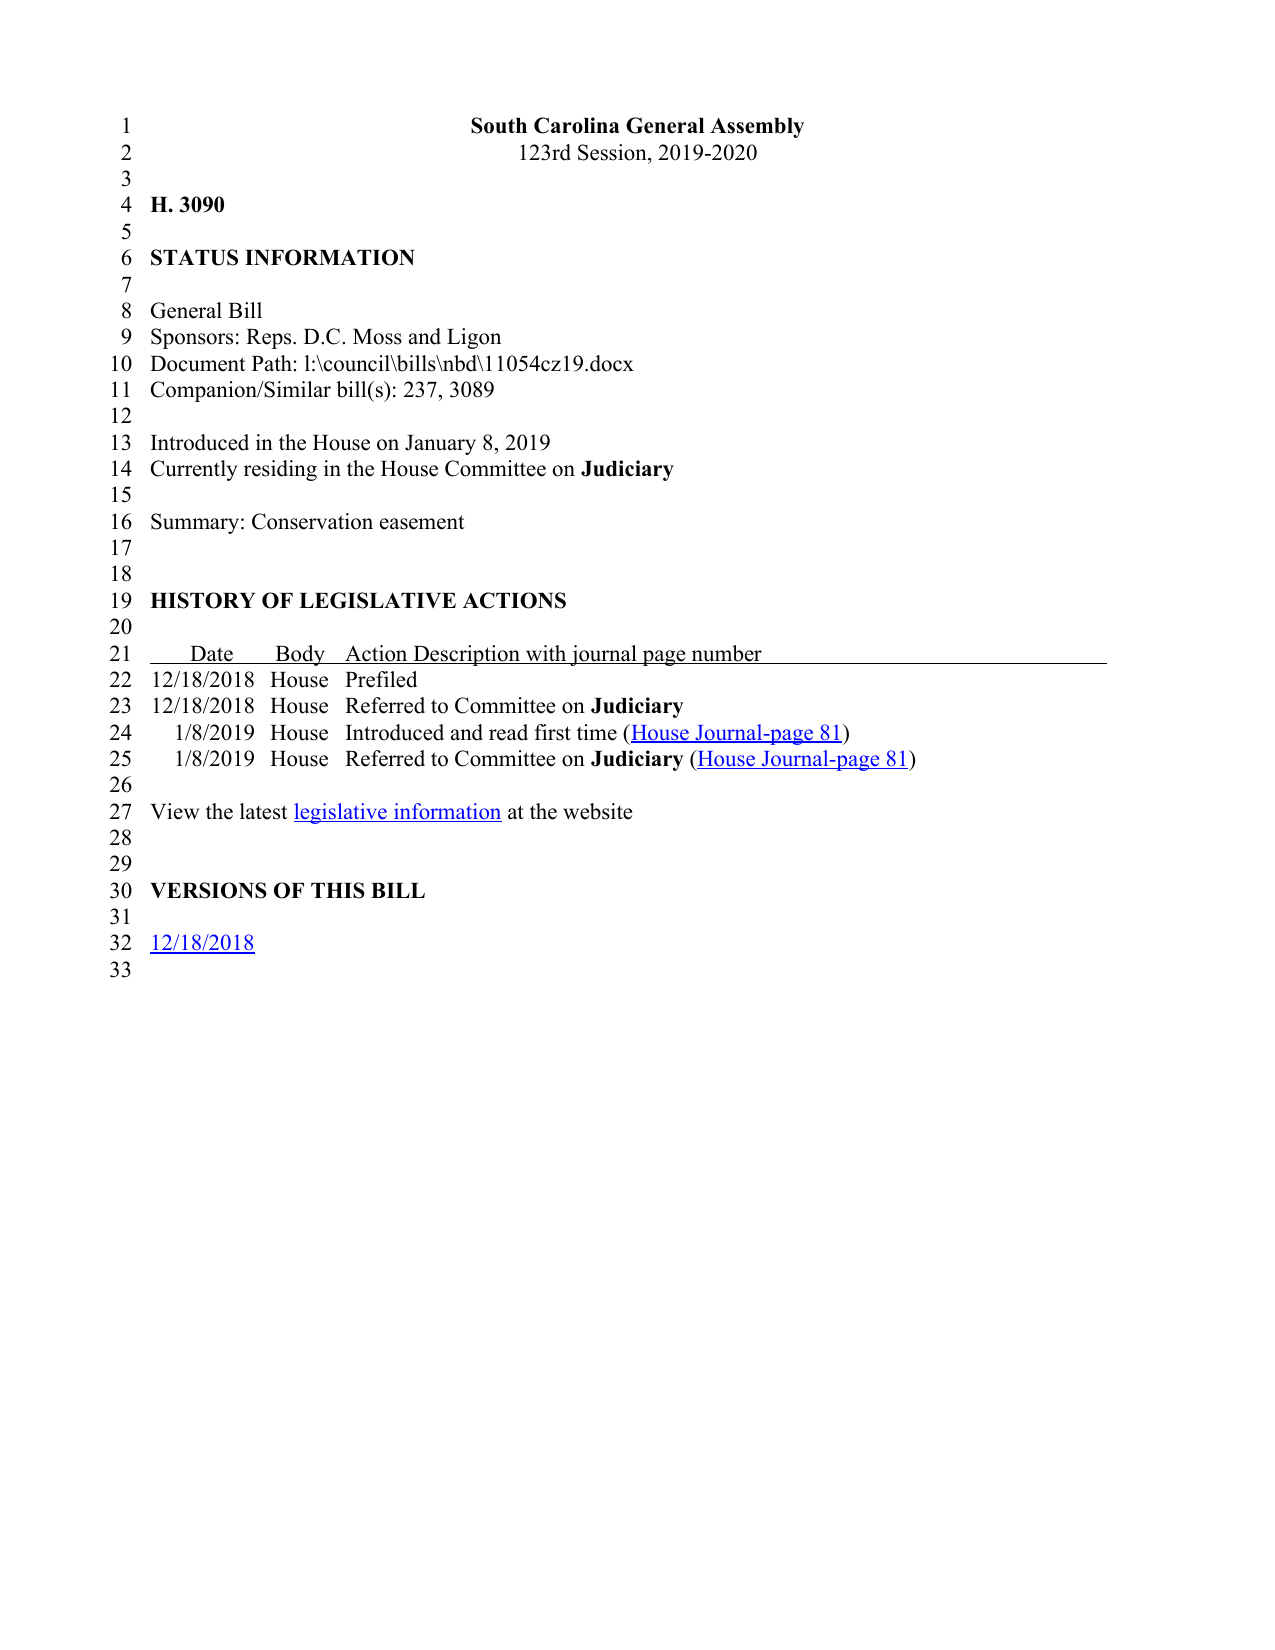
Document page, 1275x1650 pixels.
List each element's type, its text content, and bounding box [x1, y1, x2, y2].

text Summary: Conservation easement [150, 508, 1125, 534]
text 123rd Session, 2019-2020 [150, 139, 1125, 165]
text 12/18/2018 House Referred to Committee on Judiciary [150, 692, 1125, 719]
text Currently residing in the House Committee on Judiciary [150, 455, 1125, 481]
text 12/18/2018 [150, 929, 1125, 956]
text South Carolina General Assembly [150, 112, 1125, 139]
text STATUS INFORMATION [150, 244, 1125, 271]
text 12/18/2018 House Prefiled [150, 666, 1125, 692]
text H. 3090 [150, 192, 1125, 218]
text HISTORY OF LEGISLATIVE ACTIONS [150, 587, 1125, 613]
text Companion/Similar bill(s): 237, 3089 [150, 376, 1125, 402]
text Document Path: l:\council\bills\nbd\11054cz19.docx [150, 350, 1125, 376]
text Introduced in the House on January 8, 2019 [150, 429, 1125, 455]
text View the latest legislative information at the website [150, 798, 1125, 824]
text 1/8/2019 House Referred to Committee on Judiciary (House Journal-page 81) [150, 745, 1125, 771]
text General Bill [150, 297, 1125, 323]
text Date Body Action Description with journal page number [150, 639, 1125, 666]
text VERSIONS OF THIS BILL [150, 877, 1125, 903]
text 1/8/2019 House Introduced and read first time (House Journal-page 81) [150, 719, 1125, 745]
text Sponsors: Reps. D.C. Moss and Ligon [150, 323, 1125, 350]
